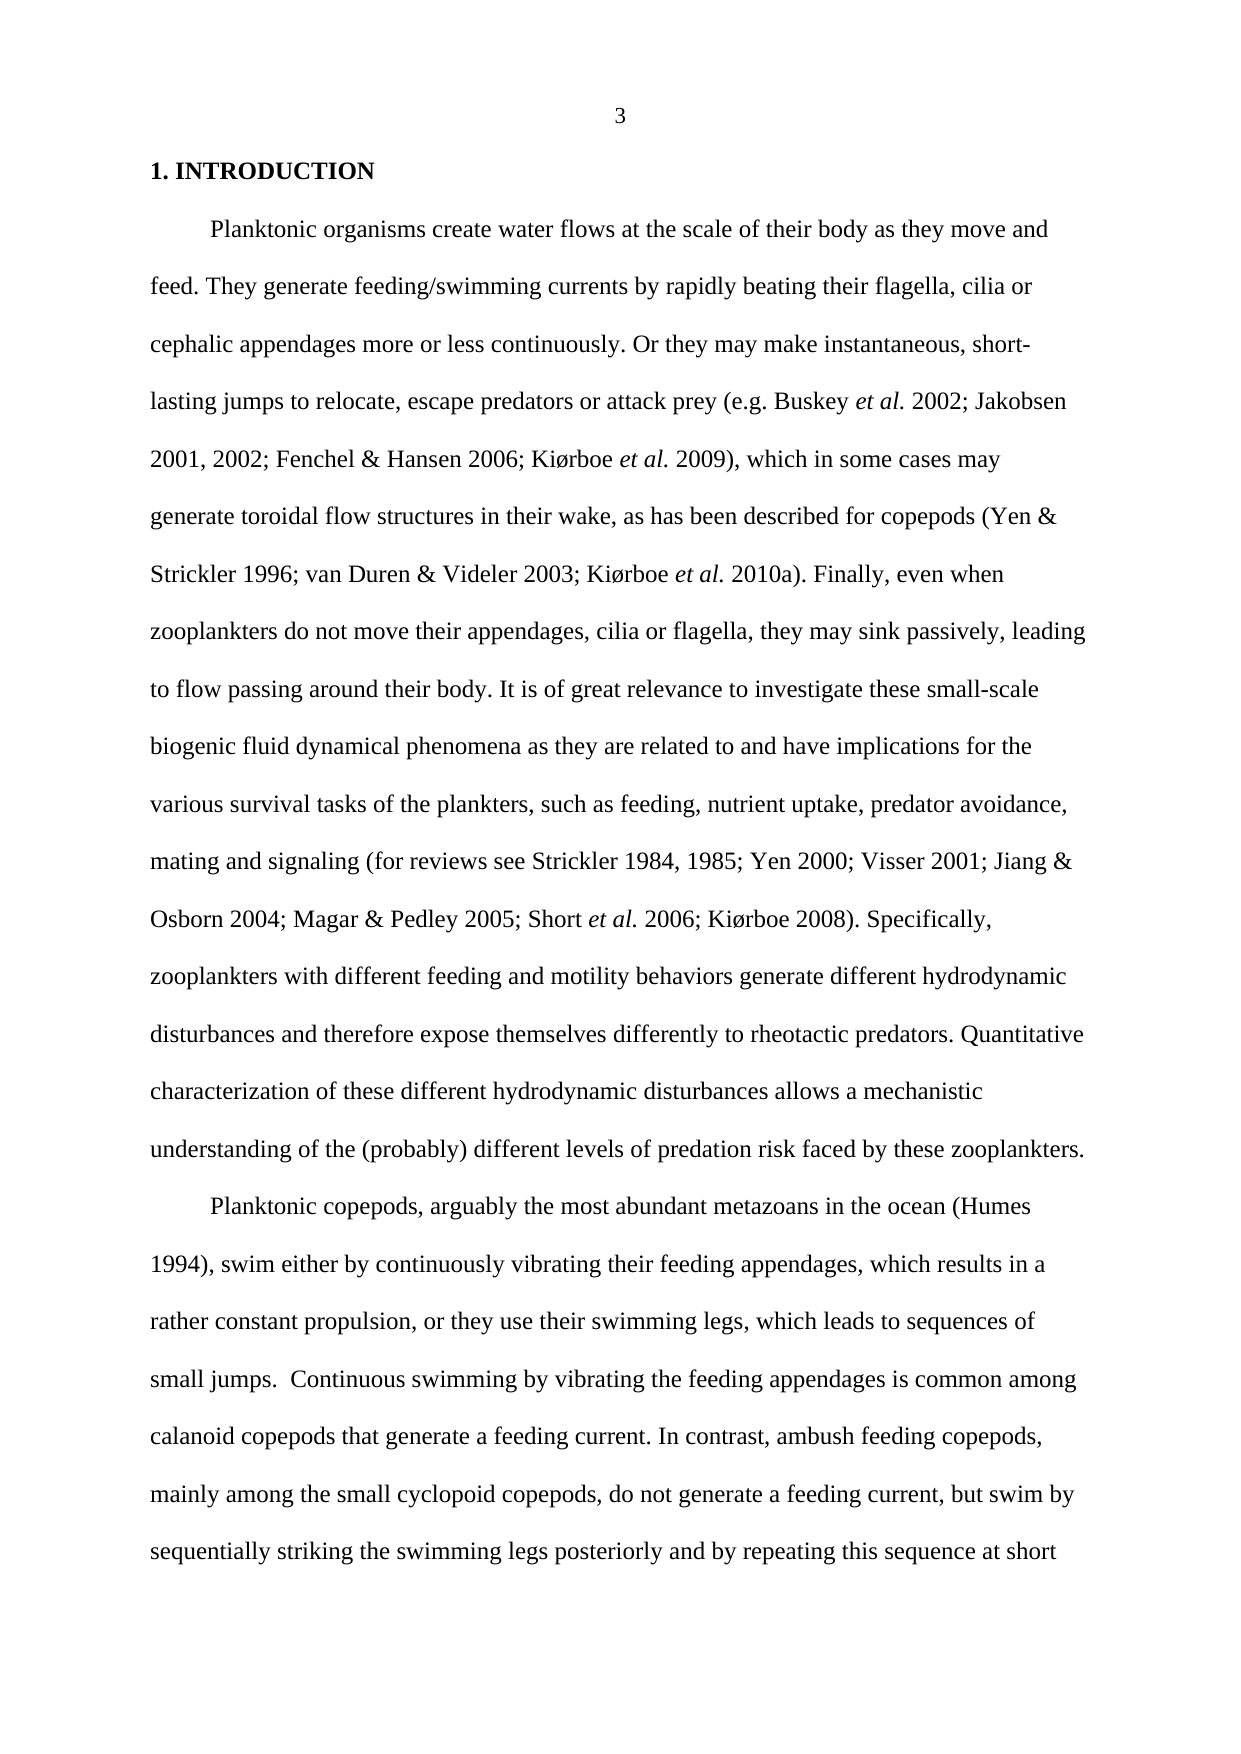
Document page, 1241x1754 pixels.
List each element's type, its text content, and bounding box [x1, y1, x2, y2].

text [150, 1191, 1090, 1565]
text Planktonic organisms create water flows at the scale of their body as they move and feed. They generate feeding/swimming currents by rapidly beating their flagella, cilia or cephalic appendages more or less continuously. Or they may make instantaneous, short-lasting jumps to relocate, escape predators or attack prey (e.g. Buskey et al. 2002; Jakobsen 2001, 2002; Fenchel & Hansen 2006; Kiørboe et al. 2009), which in some cases may generate toroidal flow structures in their wake, as has been described for copepods (Yen & Strickler 1996; van Duren & Videler 2003; Kiørboe et al. 2010a). Finally, even when zooplankters do not move their appendages, cilia or flagella, they may sink passively, leading to flow passing around their body. It is of great relevance to investigate these small-scale biogenic fluid dynamical phenomena as they are related to and have implications for the various survival tasks of the plankters, such as feeding, nutrient uptake, predator avoidance, mating and signaling (for reviews see Strickler 1984, 1985; Yen 2000; Visser 2001; Jiang & Osborn 2004; Magar & Pedley 2005; Short et al. 2006; Kiørboe 2008). Specifically, zooplankters with different feeding and motility behaviors generate different hydrodynamic disturbances and therefore expose themselves differently to rheotactic predators. Quantitative characterization of these different hydrodynamic disturbances allows a mechanistic understanding of the (probably) different levels of predation risk faced by these zooplankters. [150, 214, 1090, 1162]
text 1. INTRODUCTION [150, 156, 1090, 185]
